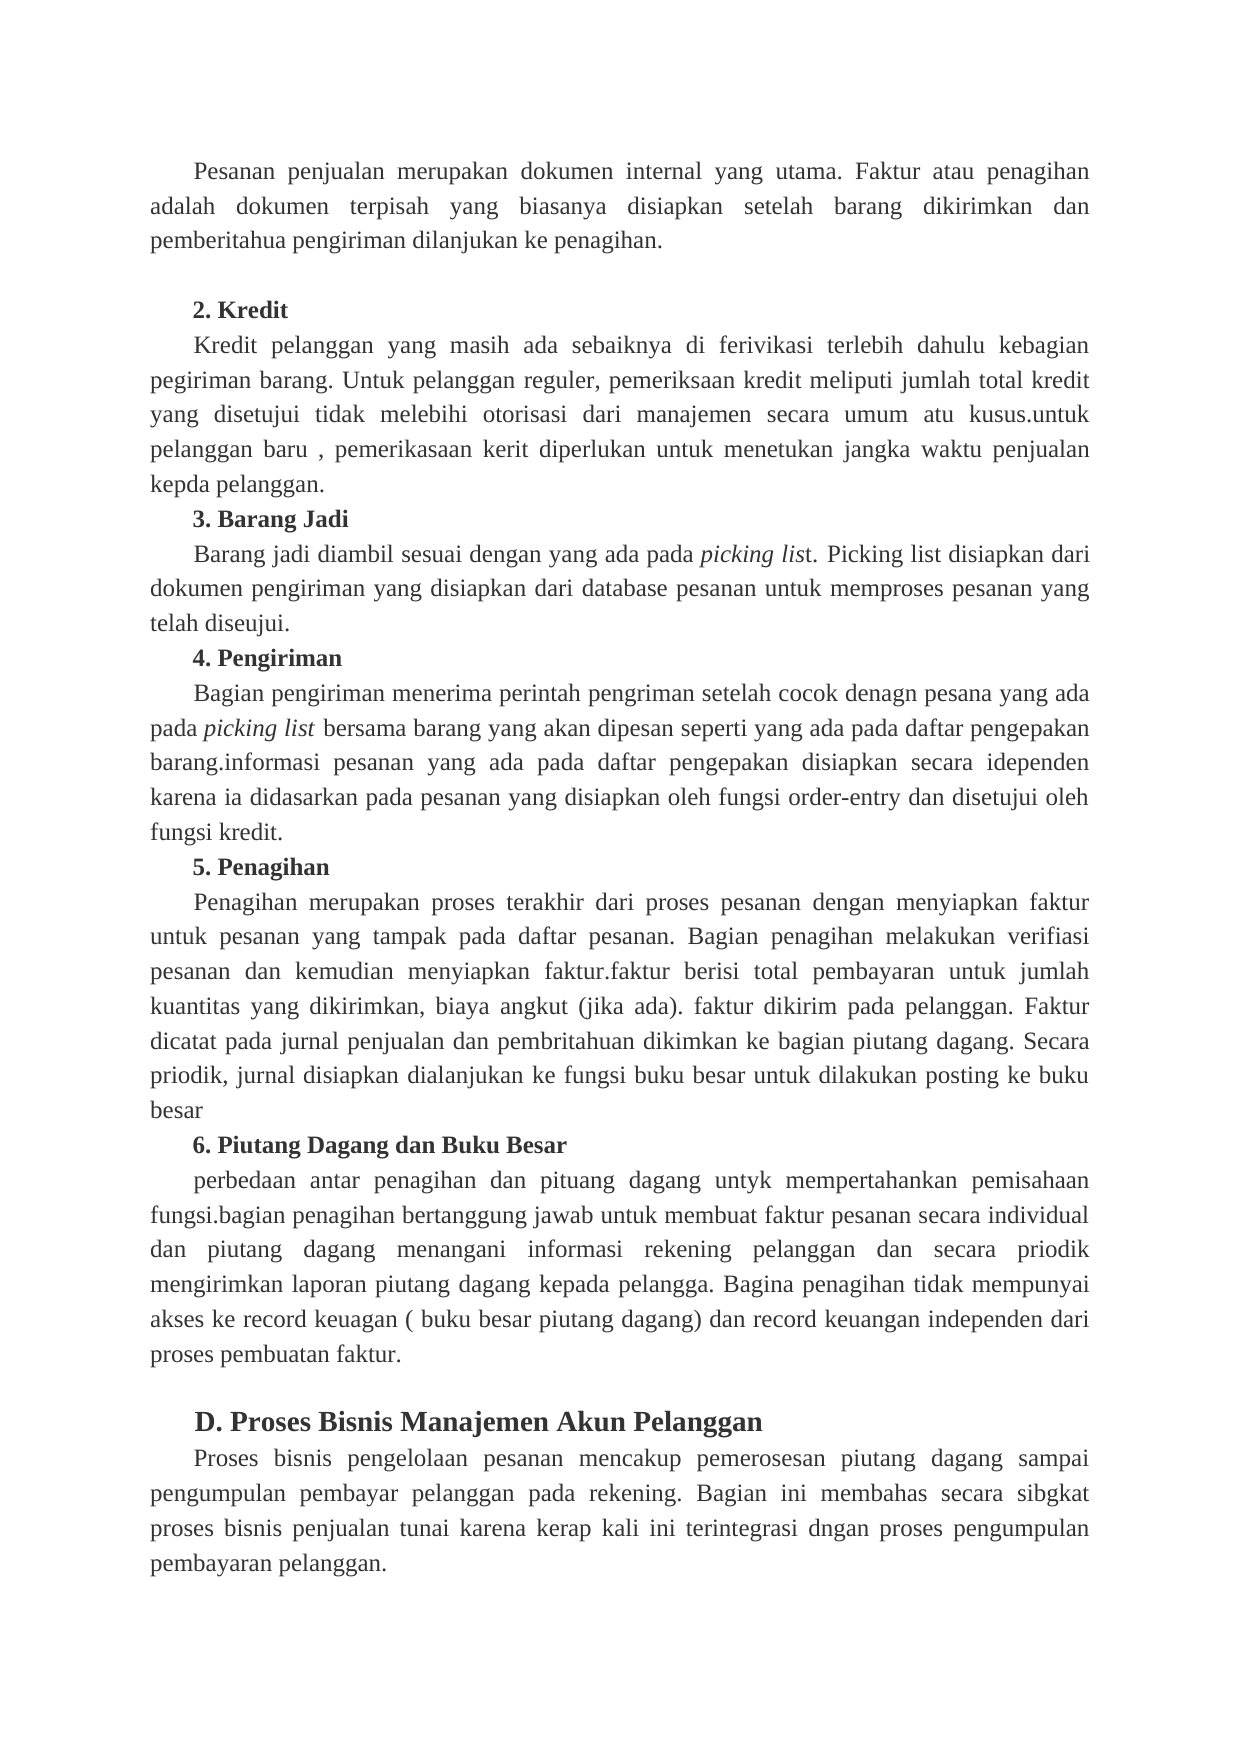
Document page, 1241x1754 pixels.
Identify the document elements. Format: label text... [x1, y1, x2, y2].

text 3. Barang Jadi [150, 498, 1090, 533]
text 6. Piutang Dagang dan Buku Besar [150, 1124, 1090, 1159]
text 2. Kredit [150, 289, 1090, 324]
text Kredit pelanggan yang masih ada sebaiknya di ferivikasi terlebih dahulu kebagian pegiriman barang. Untuk pelanggan reguler, pemeriksaan kredit meliputi jumlah total kredit yang disetujui tidak melebihi otorisasi dari manajemen secara umum atu kusus.untuk pelanggan baru , pemerikasaan kerit diperlukan untuk menetukan jangka waktu penjualan kepda pelanggan. [150, 324, 1090, 498]
text Bagian pengiriman menerima perintah pengriman setelah cocok denagn pesana yang ada pada picking list bersama barang yang akan dipesan seperti yang ada pada daftar pengepakan barang.informasi pesanan yang ada pada daftar pengepakan disiapkan secara idependen karena ia didasarkan pada pesanan yang disiapkan oleh fungsi order-entry dan disetujui oleh fungsi kredit. [150, 672, 1090, 846]
text Proses bisnis pengelolaan pesanan mencakup pemerosesan piutang dagang sampai pengumpulan pembayar pelanggan pada rekening. Bagian ini membahas secara sibgkat proses bisnis penjualan tunai karena kerap kali ini terintegrasi dngan proses pengumpulan pembayaran pelanggan. [150, 1437, 1090, 1576]
text 4. Pengiriman [150, 637, 1090, 672]
text 5. Penagihan [150, 846, 1090, 881]
text Pesanan penjualan merupakan dokumen internal yang utama. Faktur atau penagihan adalah dokumen terpisah yang biasanya disiapkan setelah barang dikirimkan dan pemberitahua pengiriman dilanjukan ke penagihan. [150, 150, 1090, 254]
text perbedaan antar penagihan dan pituang dagang untyk mempertahankan pemisahaan fungsi.bagian penagihan bertanggung jawab untuk membuat faktur pesanan secara individual dan piutang dagang menangani informasi rekening pelanggan dan secara priodik mengirimkan laporan piutang dagang kepada pelangga. Bagina penagihan tidak mempunyai akses ke record keuagan ( buku besar piutang dagang) dan record keuangan independen dari proses pembuatan faktur. [150, 1159, 1090, 1368]
text Penagihan merupakan proses terakhir dari proses pesanan dengan menyiapkan faktur untuk pesanan yang tampak pada daftar pesanan. Bagian penagihan melakukan verifiasi pesanan dan kemudian menyiapkan faktur.faktur berisi total pembayaran untuk jumlah kuantitas yang dikirimkan, biaya angkut (jika ada). faktur dikirim pada pelanggan. Faktur dicatat pada jurnal penjualan dan pembritahuan dikimkan ke bagian piutang dagang. Secara priodik, jurnal disiapkan dialanjukan ke fungsi buku besar untuk dilakukan posting ke buku besar [150, 881, 1090, 1124]
text D. Proses Bisnis Manajemen Akun Pelanggan [150, 1402, 1090, 1437]
text Barang jadi diambil sesuai dengan yang ada pada picking list. Picking list disiapkan dari dokumen pengiriman yang disiapkan dari database pesanan untuk memproses pesanan yang telah diseujui. [150, 533, 1090, 637]
